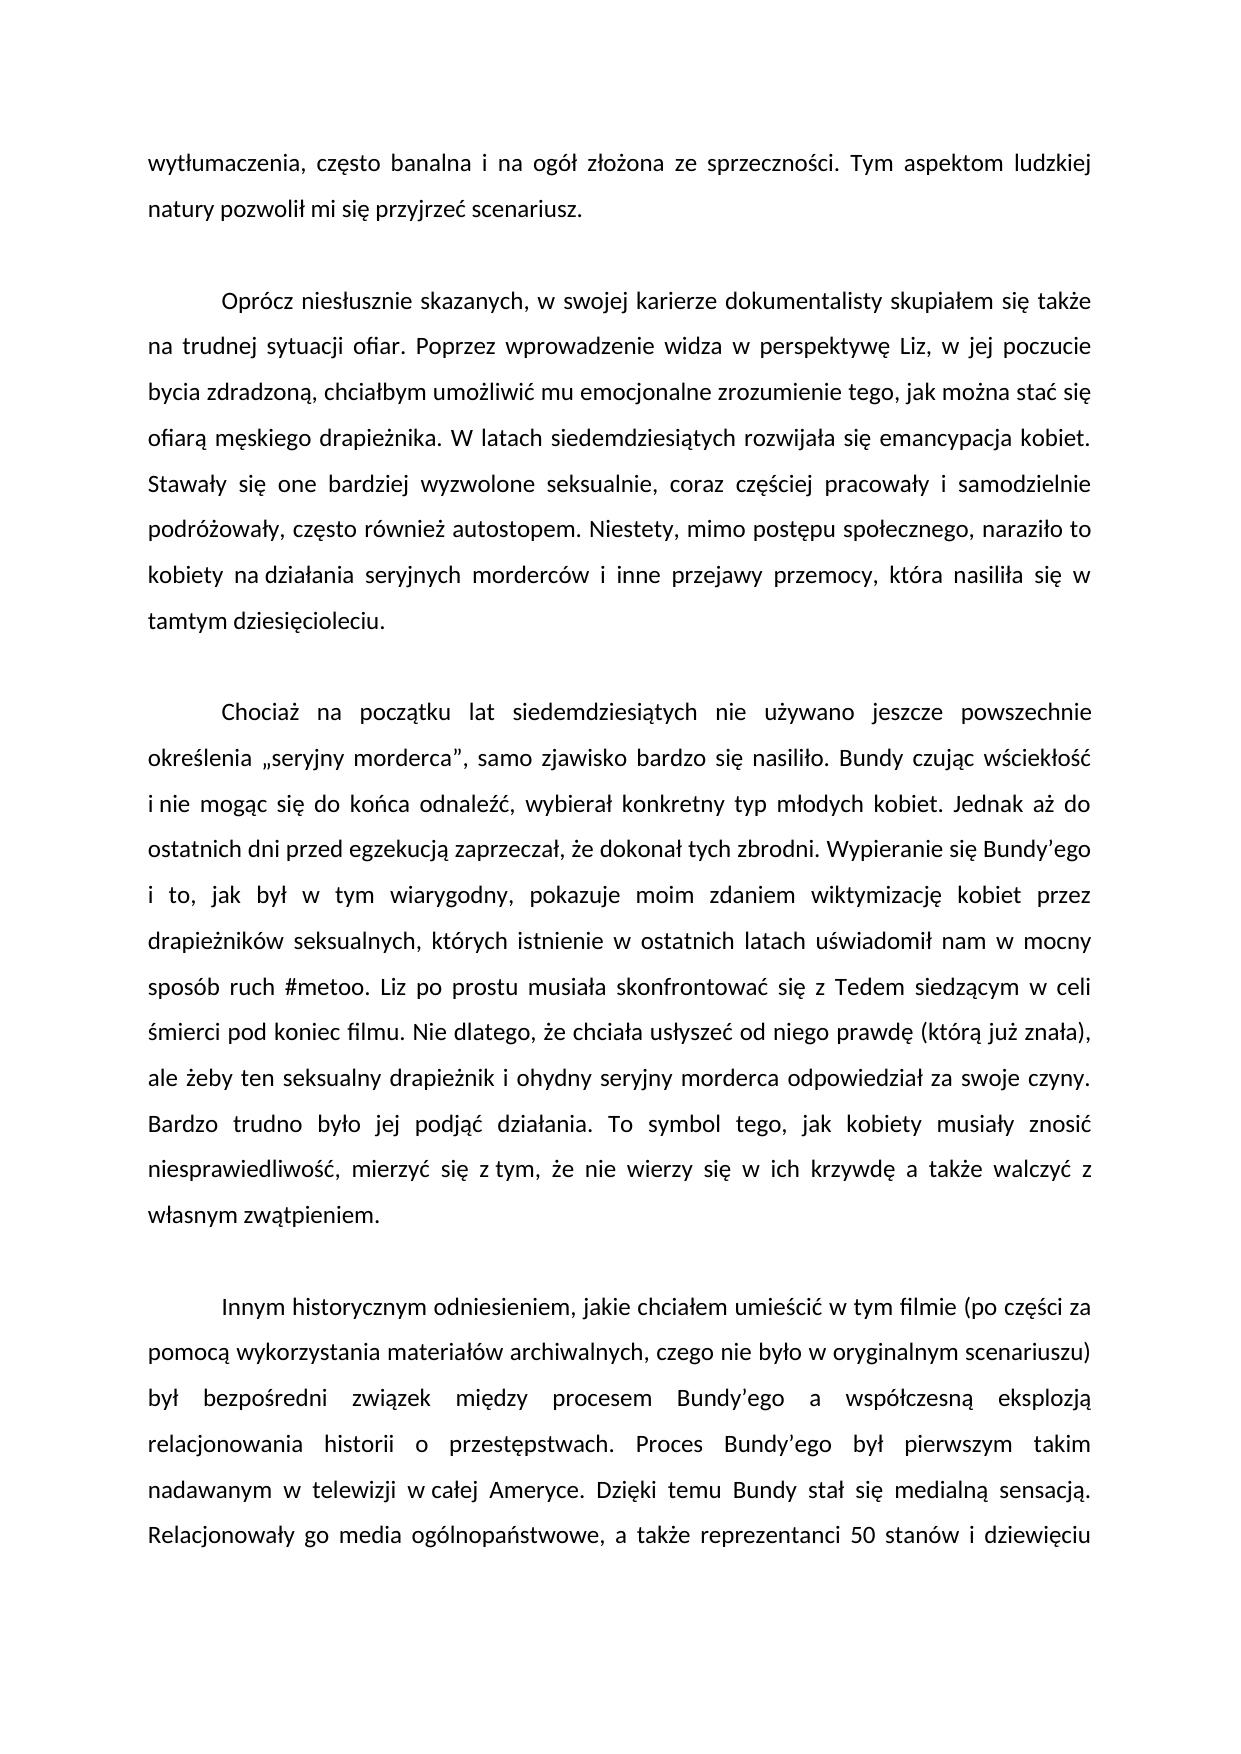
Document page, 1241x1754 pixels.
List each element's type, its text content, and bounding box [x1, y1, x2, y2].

text Oprócz niesłusznie skazanych, w swojej karierze dokumentalisty skupiałem się także na trudnej sytuacji ofiar. Poprzez wprowadzenie widza w perspektywę Liz, w jej poczucie bycia zdradzoną, chciałbym umożliwić mu emocjonalne zrozumienie tego, jak można stać się ofiarą męskiego drapieżnika. W latach siedemdziesiątych rozwijała się emancypacja kobiet. Stawały się one bardziej wyzwolone seksualnie, coraz częściej pracowały i samodzielnie podróżowały, często również autostopem. Niestety, mimo postępu społecznego, naraziło to kobiety na działania seryjnych morderców i inne przejawy przemocy, która nasiliła się w tamtym dziesięcioleciu. [148, 285, 1093, 635]
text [148, 1291, 1093, 1550]
text Chociaż na początku lat siedemdziesiątych nie używano jeszcze powszechnie określenia „seryjny morderca”, samo zjawisko bardzo się nasiliło. Bundy czując wściekłość i nie mogąc się do końca odnaleźć, wybierał konkretny typ młodych kobiet. Jednak aż do ostatnich dni przed egzekucją zaprzeczał, że dokonał tych zbrodni. Wypieranie się Bundy’ego i to, jak był w tym wiarygodny, pokazuje moim zdaniem wiktymizację kobiet przez drapieżników seksualnych, których istnienie w ostatnich latach uświadomił nam w mocny sposób ruch #metoo. Liz po prostu musiała skonfrontować się z Tedem siedzącym w celi śmierci pod koniec filmu. Nie dlatego, że chciała usłyszeć od niego prawdę (którą już znała), ale żeby ten seksualny drapieżnik i ohydny seryjny morderca odpowiedział za swoje czyny. Bardzo trudno było jej podjąć działania. To symbol tego, jak kobiety musiały znosić niesprawiedliwość, mierzyć się z tym, że nie wierzy się w ich krzywdę a także walczyć z własnym zwątpieniem. [148, 696, 1093, 1230]
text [148, 148, 1093, 224]
